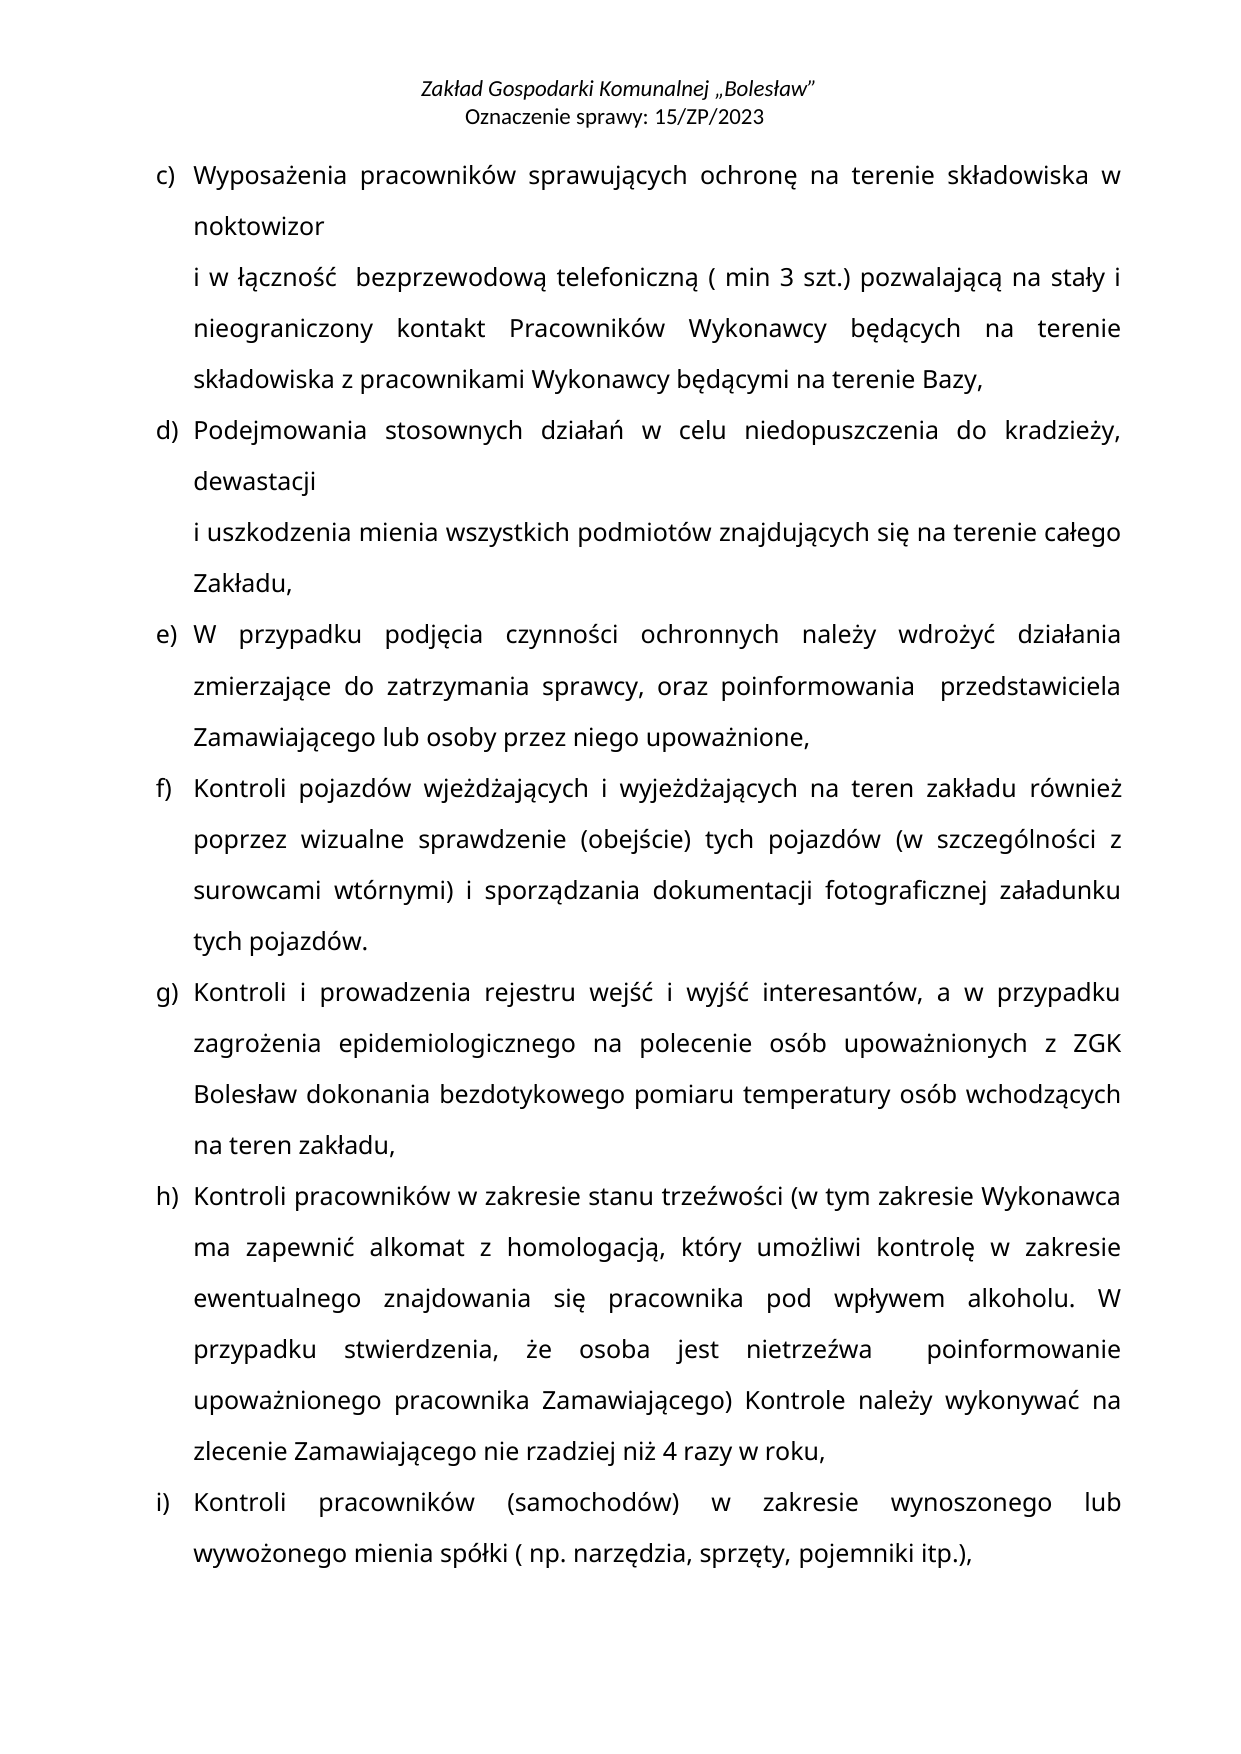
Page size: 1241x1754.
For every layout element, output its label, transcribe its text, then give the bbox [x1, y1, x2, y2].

list Kontroli pojazdów wjeżdżających i wyjeżdżających na teren zakładu również poprzez wizualne sprawdzenie (obejście) tych pojazdów (w szczególności z surowcami wtórnymi) i sporządzania dokumentacji fotograficznej załadunku tych pojazdów. [156, 770, 1122, 957]
list Kontroli pracowników w zakresie stanu trzeźwości (w tym zakresie Wykonawca ma zapewnić alkomat z homologacją, który umożliwi kontrolę w zakresie ewentualnego znajdowania się pracownika pod wpływem alkoholu. W przypadku stwierdzenia, że osoba jest nietrzeźwa poinformowanie upoważnionego pracownika Zamawiającego) Kontrole należy wykonywać na zlecenie Zamawiającego nie rzadziej niż 4 razy w roku, [156, 1179, 1122, 1468]
list W przypadku podjęcia czynności ochronnych należy wdrożyć działania zmierzające do zatrzymania sprawcy, oraz poinformowania przedstawiciela Zamawiającego lub osoby przez niego upoważnione, [156, 617, 1122, 753]
list Wyposażenia pracowników sprawujących ochronę na terenie składowiska w noktowizor i w łączność bezprzewodową telefoniczną ( min 3 szt.) pozwalającą na stały i nieograniczony kontakt Pracowników Wykonawcy będących na terenie składowiska z pracownikami Wykonawcy będącymi na terenie Bazy, [156, 158, 1122, 396]
list Kontroli pracowników (samochodów) w zakresie wynoszonego lub wywożonego mienia spółki ( np. narzędzia, sprzęty, pojemniki itp.), [156, 1485, 1122, 1570]
list Podejmowania stosownych działań w celu niedopuszczenia do kradzieży, dewastacji i uszkodzenia mienia wszystkich podmiotów znajdujących się na terenie całego Zakładu, [156, 413, 1122, 600]
list Kontroli i prowadzenia rejestru wejść i wyjść interesantów, a w przypadku zagrożenia epidemiologicznego na polecenie osób upoważnionych z ZGK Bolesław dokonania bezdotykowego pomiaru temperatury osób wchodzących na teren zakładu, [156, 974, 1122, 1162]
